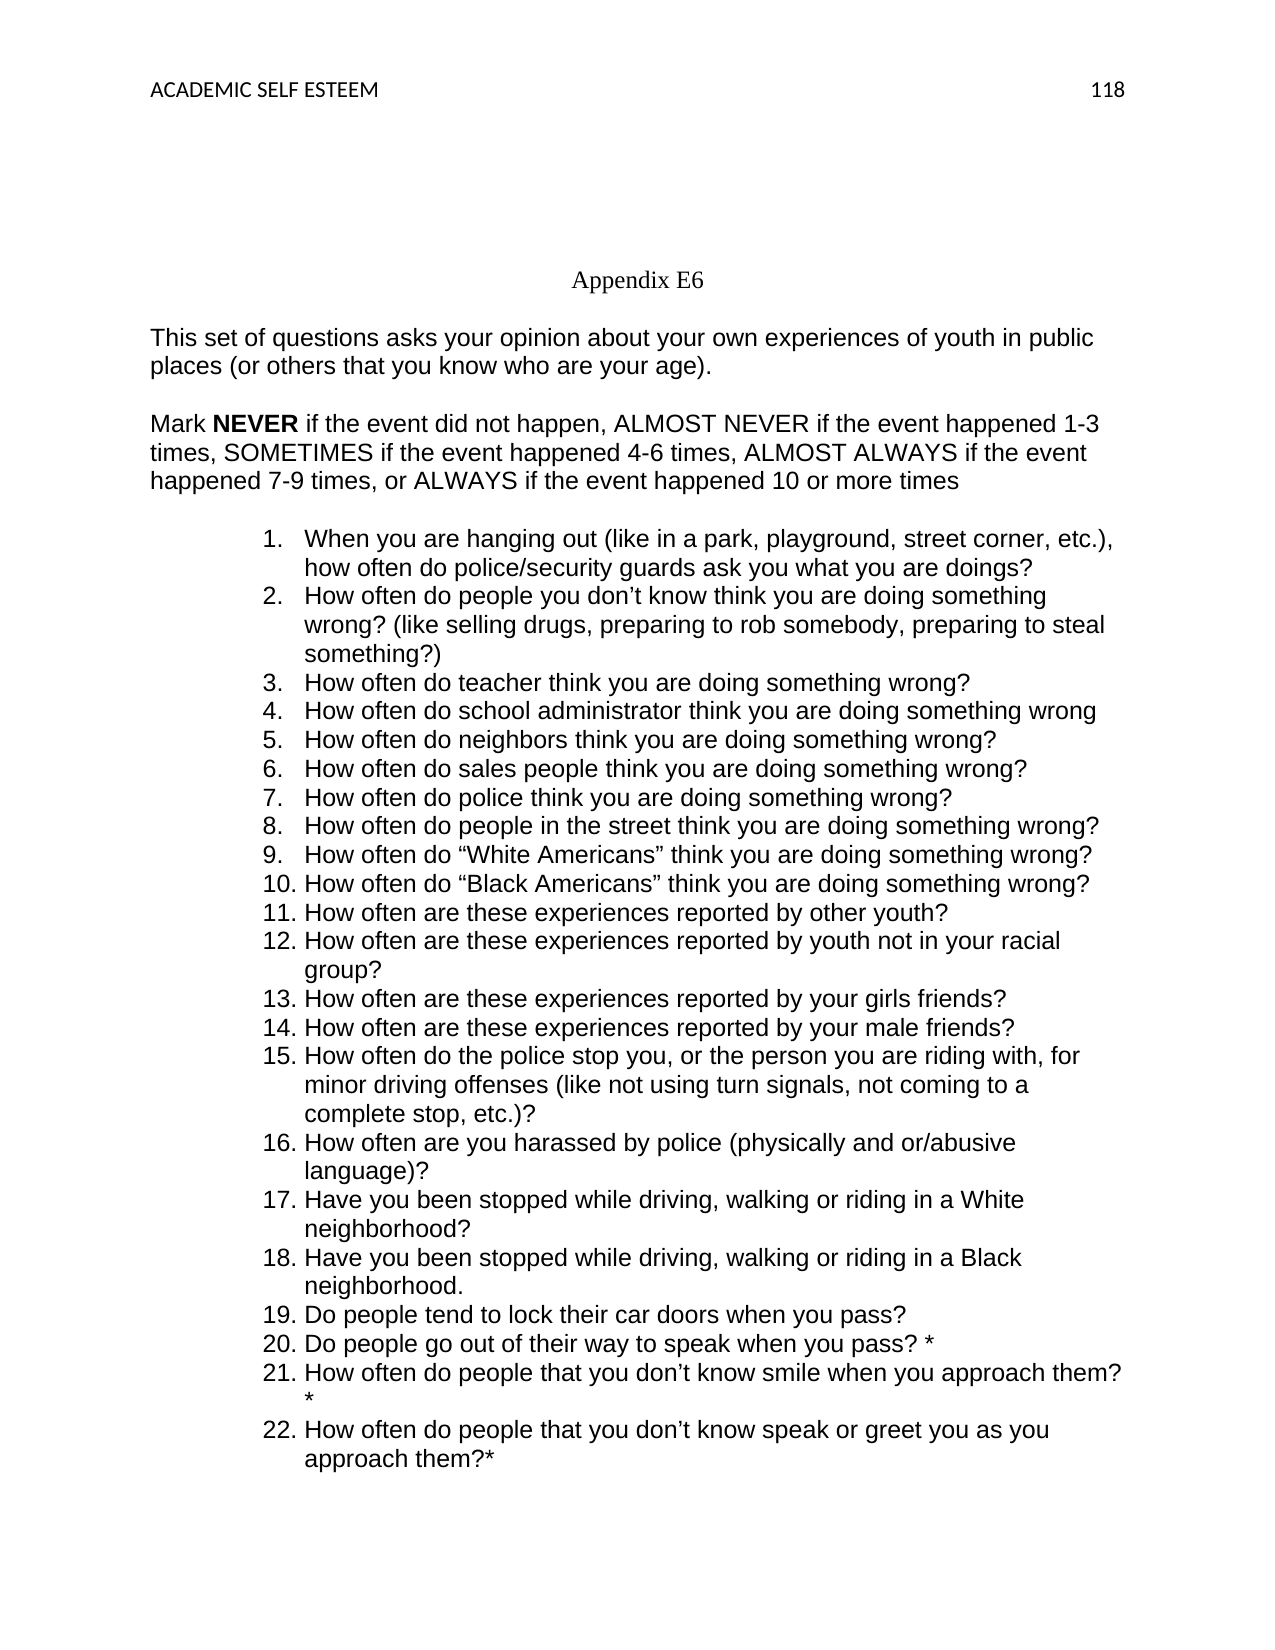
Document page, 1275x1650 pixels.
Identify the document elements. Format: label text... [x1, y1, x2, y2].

list How often are these experiences reported by your girls friends? [262, 984, 1125, 1012]
list How often are these experiences reported by other youth? [262, 897, 1125, 926]
list Have you been stopped while driving, walking or riding in a White neighborhood? [262, 1185, 1125, 1242]
list How often are you harassed by police (physically and or/abusive language)? [262, 1127, 1125, 1185]
list Do people tend to lock their car doors when you pass? [262, 1300, 1125, 1329]
text Appendix E6 [150, 265, 1125, 294]
list How often do people you don’t know think you are doing something wrong? (like selling drugs, preparing to rob somebody, preparing to steal something?) [262, 581, 1125, 667]
list How often do people that you don’t know speak or greet you as you approach them?* [262, 1415, 1125, 1472]
text This set of questions asks your opinion about your own experiences of youth in public places (or others that you know who are your age). [150, 322, 1125, 380]
list When you are hanging out (like in a park, playground, street corner, etc.), how often do police/security guards ask you what you are doings? [262, 524, 1125, 581]
list How often do police think you are doing something wrong? [262, 782, 1125, 811]
list How often do people that you don’t know smile when you approach them?* [262, 1357, 1125, 1415]
list How often do neighbors think you are doing something wrong? [262, 725, 1125, 754]
text Mark NEVER if the event did not happen, ALMOST NEVER if the event happened 1-3 times, SOMETIMES if the event happened 4-6 times, ALMOST ALWAYS if the event happened 7-9 times, or ALWAYS if the event happened 10 or more times [150, 409, 1125, 495]
list Have you been stopped while driving, walking or riding in a Black neighborhood. [262, 1242, 1125, 1300]
list How often do teacher think you are doing something wrong? [262, 667, 1125, 696]
list How often do school administrator think you are doing something wrong [262, 696, 1125, 725]
list How often are these experiences reported by your male friends? [262, 1012, 1125, 1041]
list How often do the police stop you, or the person you are riding with, for minor driving offenses (like not using turn signals, not coming to a complete stop, etc.)? [262, 1041, 1125, 1127]
list How often do people in the street think you are doing something wrong? [262, 811, 1125, 840]
list How often do “Black Americans” think you are doing something wrong? [262, 869, 1125, 897]
list How often are these experiences reported by youth not in your racial group? [262, 926, 1125, 984]
list How often do “White Americans” think you are doing something wrong? [262, 840, 1125, 869]
list Do people go out of their way to speak when you pass? * [262, 1329, 1125, 1357]
list How often do sales people think you are doing something wrong? [262, 754, 1125, 782]
